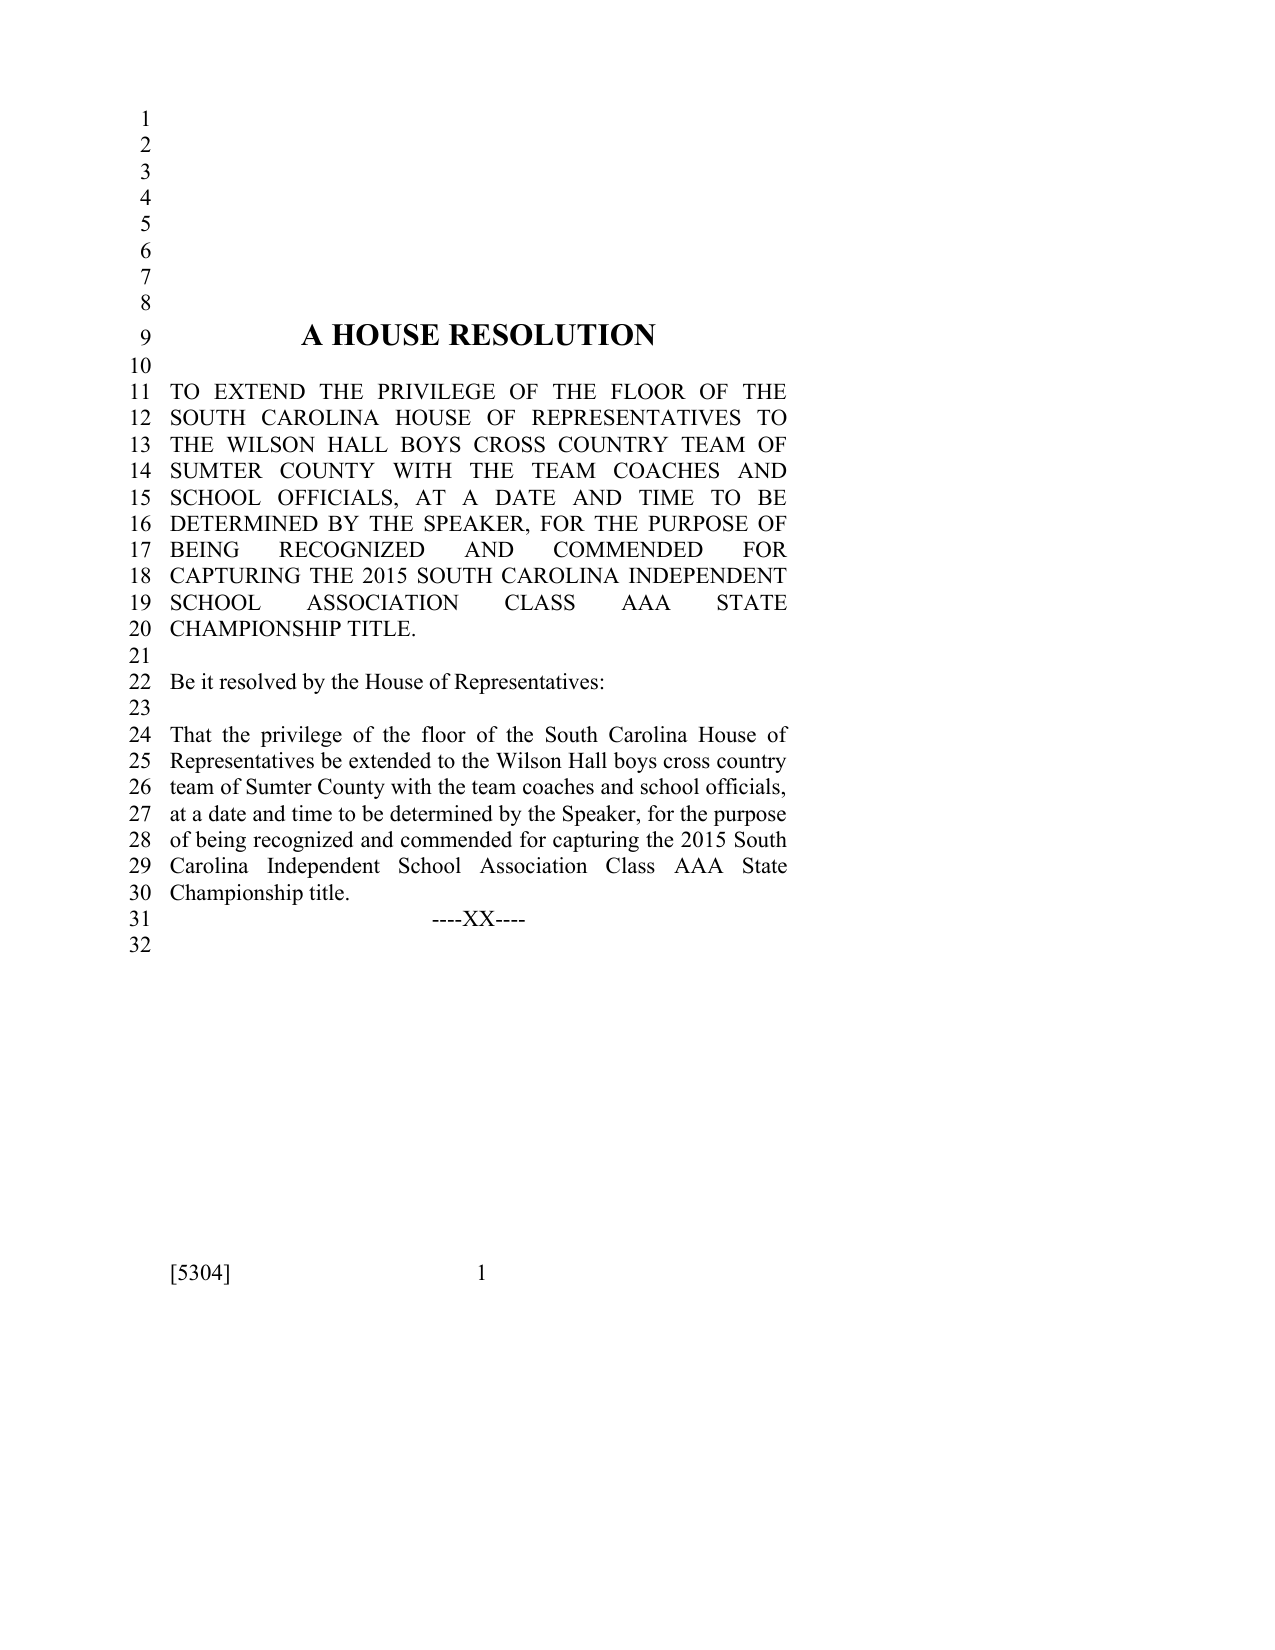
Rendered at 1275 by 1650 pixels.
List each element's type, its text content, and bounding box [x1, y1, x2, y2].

text That the privilege of the floor of the South Carolina House of Representatives be extended to the Wilson Hall boys cross country team of Sumter County with the team coaches and school officials, at a date and time to be determined by the Speaker, for the purpose of being recognized and commended for capturing the 2015 South Carolina Independent School Association Class AAA State Championship title. [169, 721, 787, 905]
text A HOUSE RESOLUTION [169, 316, 787, 352]
text Be it resolved by the House of Representatives: [169, 668, 787, 694]
text ----XX---- [169, 905, 787, 932]
text TO EXTEND THE PRIVILEGE OF THE FLOOR OF THE SOUTH CAROLINA HOUSE OF REPRESENTATIVES TO THE WILSON HALL BOYS CROSS COUNTRY TEAM OF SUMTER COUNTY WITH THE TEAM COACHES AND SCHOOL OFFICIALS, AT A DATE AND TIME TO BE DETERMINED BY THE SPEAKER, FOR THE PURPOSE OF BEING RECOGNIZED AND COMMENDED FOR CAPTURING THE 2015 SOUTH CAROLINA INDEPENDENT SCHOOL ASSOCIATION CLASS AAA STATE CHAMPIONSHIP TITLE. [169, 378, 787, 642]
